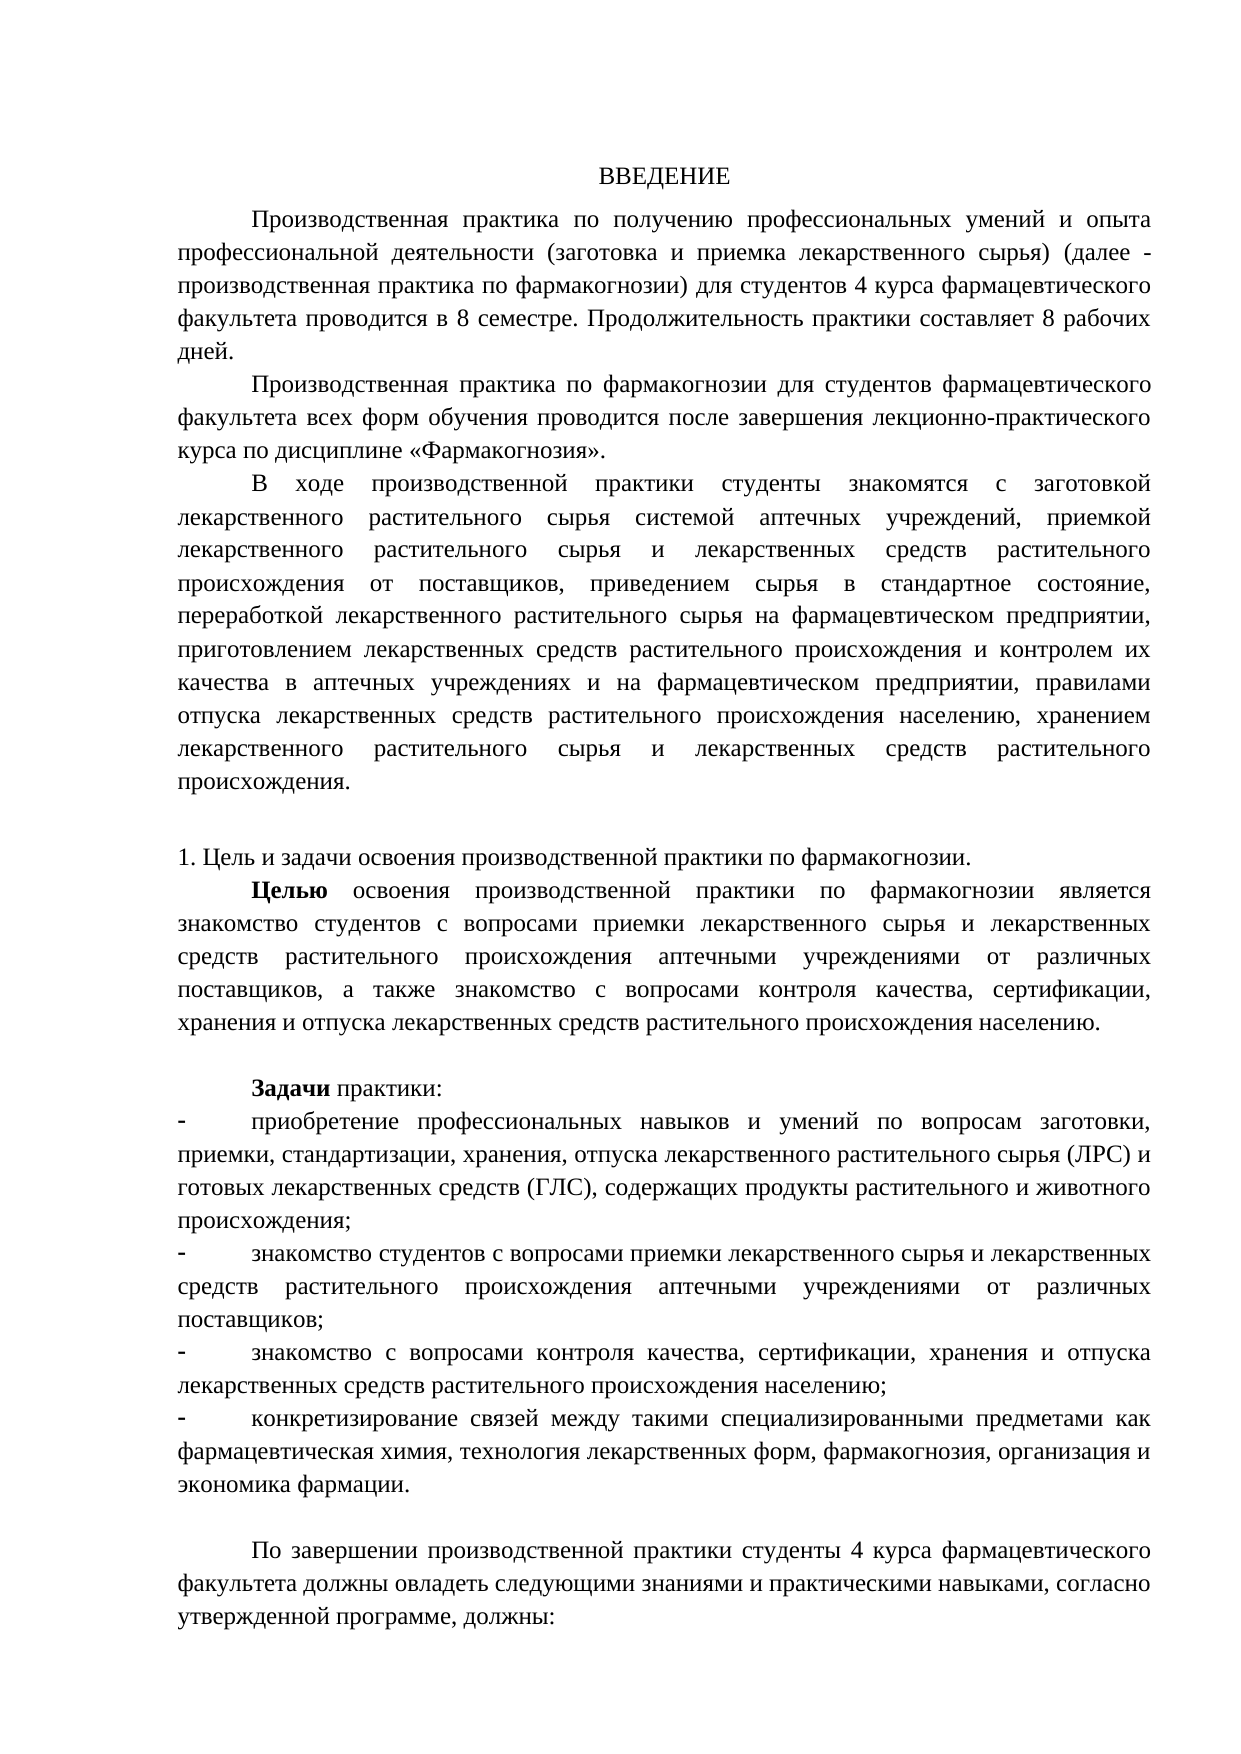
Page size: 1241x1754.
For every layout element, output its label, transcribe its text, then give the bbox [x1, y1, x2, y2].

text Производственная практика по получению профессиональных умений и опыта профессиональной деятельности (заготовка и приемка лекарственного сырья) (далее - производственная практика по фармакогнозии) для студентов 4 курса фармацевтического факультета проводится в 8 семестре. Продолжительность практики составляет 8 рабочих дней. [177, 204, 1152, 365]
text Целью освоения производственной практики по фармакогнозии является знакомство студентов с вопросами приемки лекарственного сырья и лекарственных средств растительного происхождения аптечными учреждениями от различных поставщиков, а также знакомство с вопросами контроля качества, сертификации, хранения и отпуска лекарственных средств растительного происхождения населению. [177, 875, 1152, 1036]
text ВВЕДЕНИЕ [177, 161, 1152, 190]
list приобретение профессиональных навыков и умений по вопросам заготовки, приемки, стандартизации, хранения, отпуска лекарственного растительного сырья (ЛРС) и готовых лекарственных средств (ГЛС), содержащих продукты растительного и животного происхождения; [177, 1106, 1152, 1234]
text 1. Цель и задачи освоения производственной практики по фармакогнозии. [177, 842, 1152, 871]
list знакомство студентов с вопросами приемки лекарственного сырья и лекарственных средств растительного происхождения аптечными учреждениями от различных поставщиков; [177, 1238, 1152, 1333]
text Производственная практика по фармакогнозии для студентов фармацевтического факультета всех форм обучения проводится после завершения лекционно-практического курса по дисциплине «Фармакогнозия». [177, 369, 1152, 464]
text Задачи практики: [177, 1073, 1152, 1102]
text По завершении производственной практики студенты 4 курса фармацевтического факультета должны овладеть следующими знаниями и практическими навыками, согласно утвержденной программе, должны: [177, 1535, 1152, 1630]
list конкретизирование связей между такими специализированными предметами как фармацевтическая химия, технология лекарственных форм, фармакогнозия, организация и экономика фармации. [177, 1403, 1152, 1498]
text В ходе производственной практики студенты знакомятся с заготовкой лекарственного растительного сырья системой аптечных учреждений, приемкой лекарственного растительного сырья и лекарственных средств растительного происхождения от поставщиков, приведением сырья в стандартное состояние, переработкой лекарственного растительного сырья на фармацевтическом предприятии, приготовлением лекарственных средств растительного происхождения и контролем их качества в аптечных учреждениях и на фармацевтическом предприятии, правилами отпуска лекарственных средств растительного происхождения населению, хранением лекарственного растительного сырья и лекарственных средств растительного происхождения. [177, 468, 1152, 794]
list знакомство с вопросами контроля качества, сертификации, хранения и отпуска лекарственных средств растительного происхождения населению; [177, 1337, 1152, 1399]
